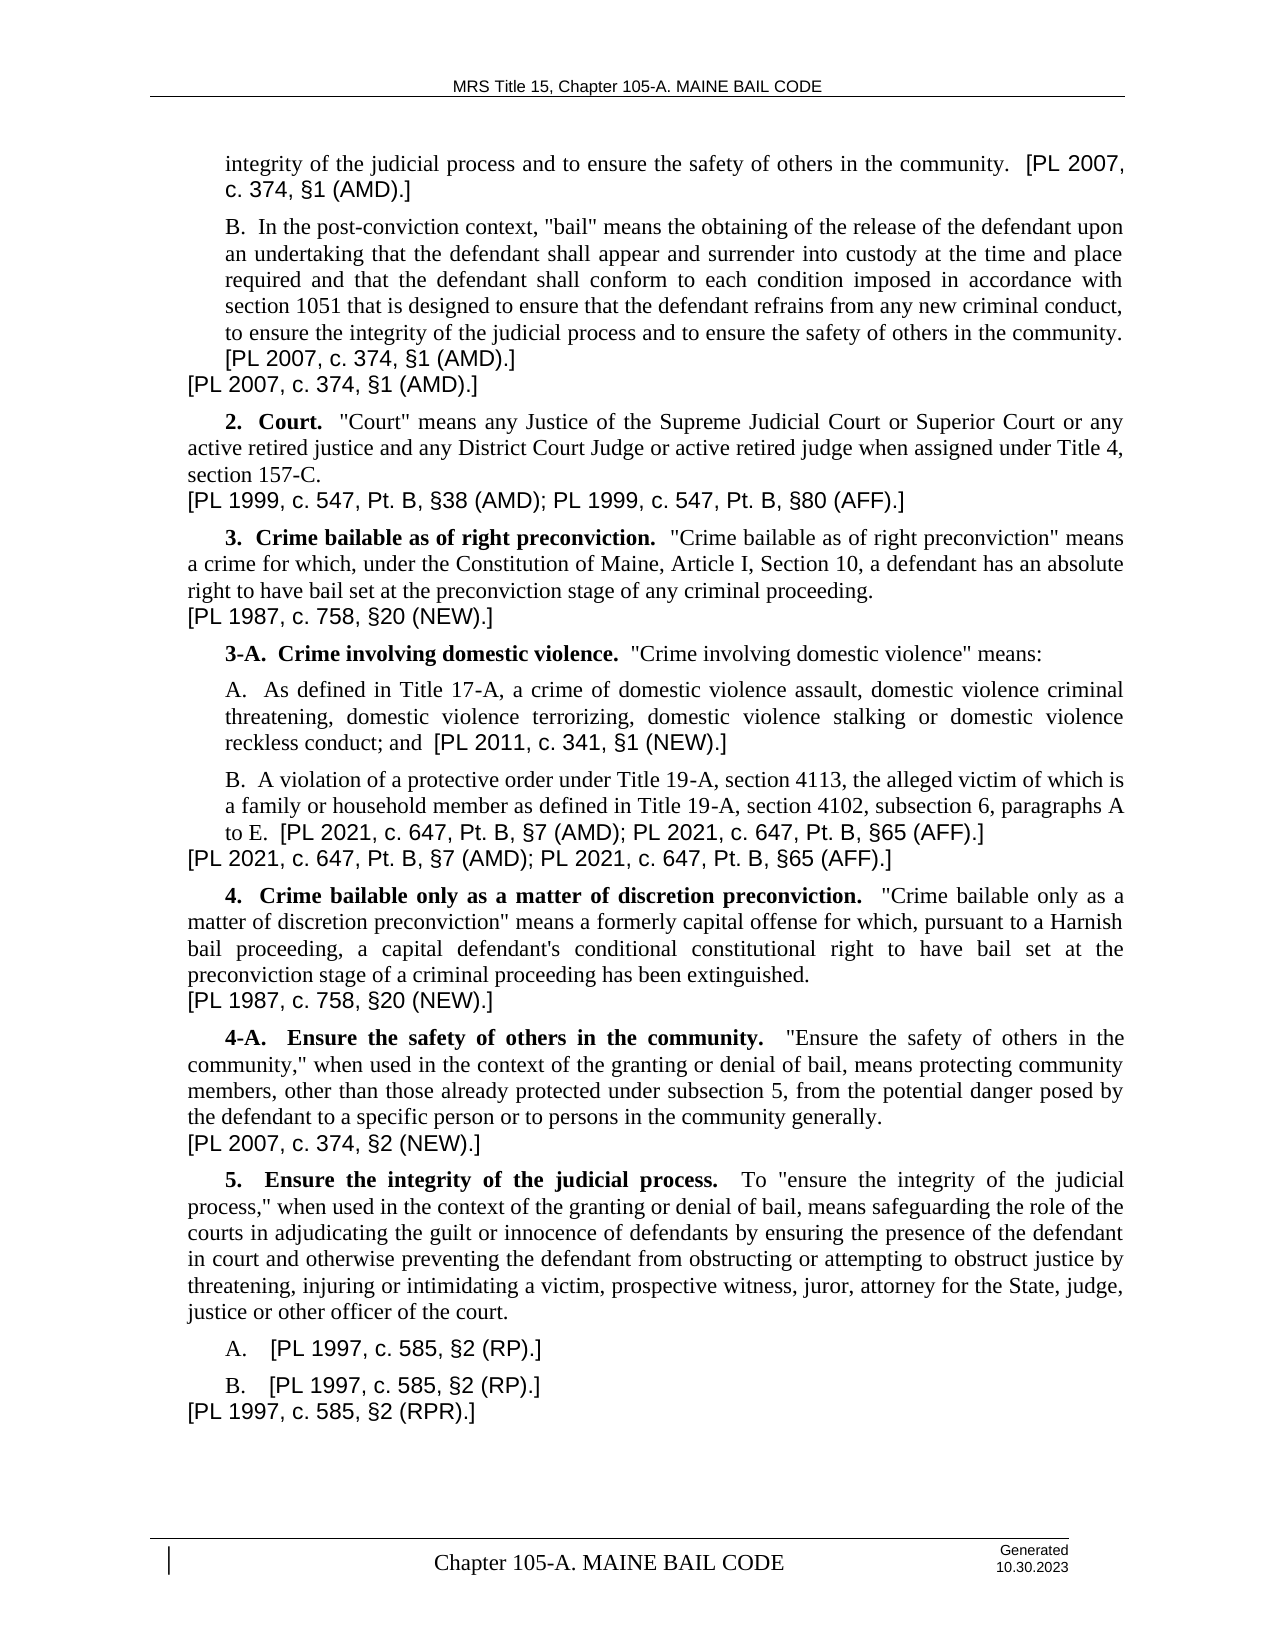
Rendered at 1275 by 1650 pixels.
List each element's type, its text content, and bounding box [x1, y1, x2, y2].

text 3. Crime bailable as of right preconviction. "Crime bailable as of right preconviction" means a crime for which, under the Constitution of Maine, Article I, Section 10, a defendant has an absolute right to have bail set at the preconviction stage of any criminal proceeding. [187, 524, 1125, 603]
text B. [PL 1997, c. 585, §2 (RP).] [225, 1372, 1125, 1398]
text 4. Crime bailable only as a matter of discretion preconviction. "Crime bailable only as a matter of discretion preconviction" means a formerly capital offense for which, pursuant to a Harnish bail proceeding, a capital defendant's conditional constitutional right to have bail set at the preconviction stage of a criminal proceeding has been extinguished. [187, 882, 1125, 987]
text A. As defined in Title 17‑A, a crime of domestic violence assault, domestic violence criminal threatening, domestic violence terrorizing, domestic violence stalking or domestic violence reckless conduct; and [PL 2011, c. 341, §1 (NEW).] [225, 677, 1125, 756]
text [PL 1987, c. 758, §20 (NEW).] [187, 987, 1125, 1014]
text [PL 2007, c. 374, §1 (AMD).] [187, 371, 1125, 398]
text [PL 1987, c. 758, §20 (NEW).] [187, 603, 1125, 629]
text 5. Ensure the integrity of the judicial process. To "ensure the integrity of the judicial process," when used in the context of the granting or denial of bail, means safeguarding the role of the courts in adjudicating the guilt or innocence of defendants by ensuring the presence of the defendant in court and otherwise preventing the defendant from obstructing or attempting to obstruct justice by threatening, injuring or intimidating a victim, prospective witness, juror, attorney for the State, judge, justice or other officer of the court. [187, 1166, 1125, 1324]
text [PL 2007, c. 374, §2 (NEW).] [187, 1130, 1125, 1156]
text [225, 150, 1125, 203]
text A. [PL 1997, c. 585, §2 (RP).] [225, 1335, 1125, 1361]
text 3-A. Crime involving domestic violence. "Crime involving domestic violence" means: [187, 640, 1125, 666]
text [PL 2021, c. 647, Pt. B, §7 (AMD); PL 2021, c. 647, Pt. B, §65 (AFF).] [187, 845, 1125, 872]
text [PL 1999, c. 547, Pt. B, §38 (AMD); PL 1999, c. 547, Pt. B, §80 (AFF).] [187, 487, 1125, 513]
text B. A violation of a protective order under Title 19‑A, section 4113, the alleged victim of which is a family or household member as defined in Title 19‑A, section 4102, subsection 6, paragraphs A to E. [PL 2021, c. 647, Pt. B, §7 (AMD); PL 2021, c. 647, Pt. B, §65 (AFF).] [225, 766, 1125, 845]
text B. In the post-conviction context, "bail" means the obtaining of the release of the defendant upon an undertaking that the defendant shall appear and surrender into custody at the time and place required and that the defendant shall conform to each condition imposed in accordance with section 1051 that is designed to ensure that the defendant refrains from any new criminal conduct, to ensure the integrity of the judicial process and to ensure the safety of others in the community. [PL 2007, c. 374, §1 (AMD).] [225, 213, 1125, 371]
text [PL 1997, c. 585, §2 (RPR).] [187, 1398, 1125, 1425]
text 2. Court. "Court" means any Justice of the Supreme Judicial Court or Superior Court or any active retired justice and any District Court Judge or active retired judge when assigned under Title 4, section 157‑C. [187, 408, 1125, 487]
text 4-A. Ensure the safety of others in the community. "Ensure the safety of others in the community," when used in the context of the granting or denial of bail, means protecting community members, other than those already protected under subsection 5, from the potential danger posed by the defendant to a specific person or to persons in the community generally. [187, 1024, 1125, 1130]
